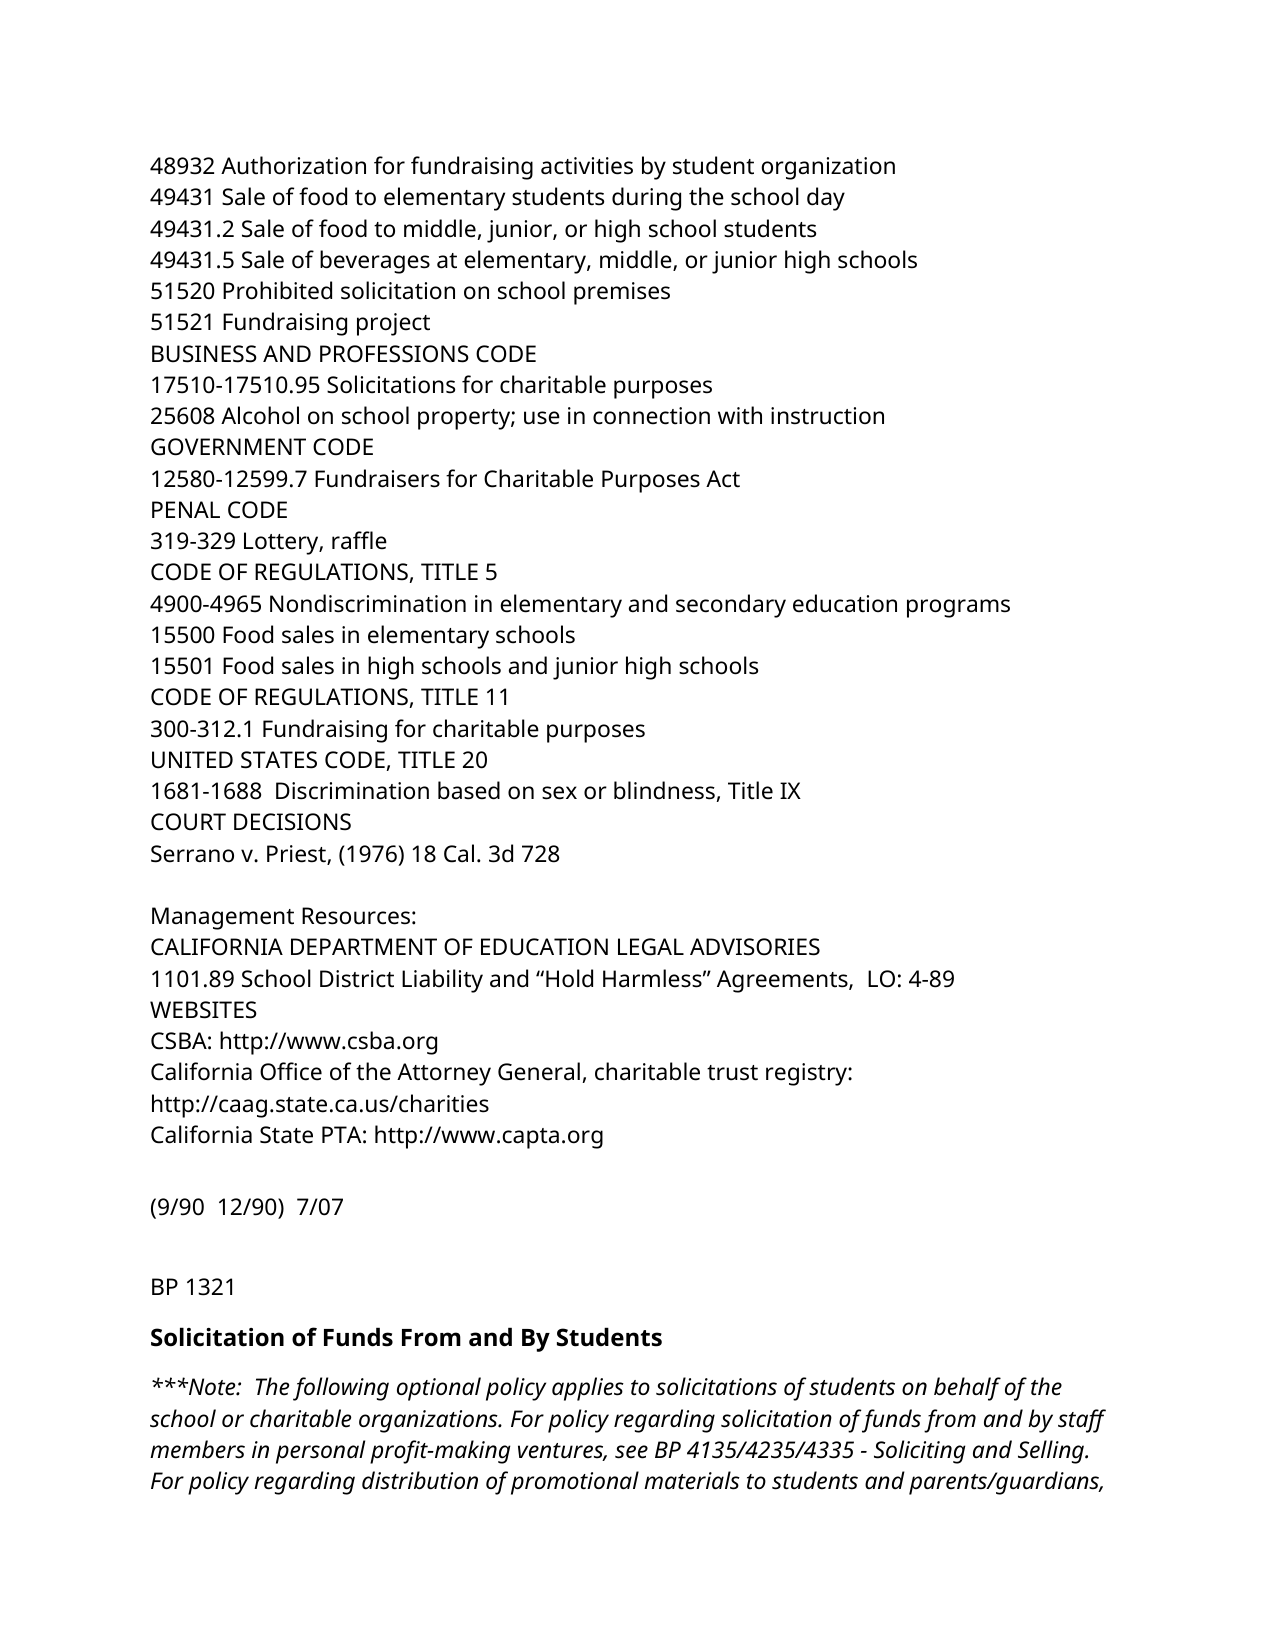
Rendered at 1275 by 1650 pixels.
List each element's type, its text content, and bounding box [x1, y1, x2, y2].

text 49431 Sale of food to elementary students during the school day [150, 181, 1125, 212]
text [150, 1371, 1125, 1496]
text 17510-17510.95 Solicitations for charitable purposes [150, 369, 1125, 400]
text 319-329 Lottery, raffle [150, 525, 1125, 556]
text Management Resources: [150, 900, 1125, 931]
text 1101.89 School District Liability and “Hold Harmless” Agreements, LO: 4-89 [150, 962, 1125, 994]
text California State PTA: http://www.capta.org [150, 1119, 1125, 1150]
text UNITED STATES CODE, TITLE 20 [150, 744, 1125, 775]
text 25608 Alcohol on school property; use in connection with instruction [150, 400, 1125, 431]
text COURT DECISIONS [150, 806, 1125, 837]
text CALIFORNIA DEPARTMENT OF EDUCATION LEGAL ADVISORIES [150, 931, 1125, 962]
text PENAL CODE [150, 494, 1125, 525]
text WEBSITES [150, 994, 1125, 1025]
text (9/90 12/90) 7/07 [150, 1191, 1125, 1222]
text 300-312.1 Fundraising for charitable purposes [150, 712, 1125, 744]
text Solicitation of Funds From and By Students [150, 1321, 1125, 1353]
text 15501 Food sales in high schools and junior high schools [150, 650, 1125, 681]
text BUSINESS AND PROFESSIONS CODE [150, 337, 1125, 369]
text 49431.5 Sale of beverages at elementary, middle, or junior high schools [150, 244, 1125, 275]
text Serrano v. Priest, (1976) 18 Cal. 3d 728 [150, 837, 1125, 869]
text CSBA: http://www.csba.org [150, 1025, 1125, 1056]
text 12580-12599.7 Fundraisers for Charitable Purposes Act [150, 462, 1125, 494]
text California Office of the Attorney General, charitable trust registry: http://caag.state.ca.us/charities [150, 1056, 1125, 1119]
text 4900-4965 Nondiscrimination in elementary and secondary education programs [150, 587, 1125, 619]
text 48932 Authorization for fundraising activities by student organization [150, 150, 1125, 181]
text 1681-1688 Discrimination based on sex or blindness, Title IX [150, 775, 1125, 806]
text CODE OF REGULATIONS, TITLE 11 [150, 681, 1125, 712]
text BP 1321 [150, 1240, 1125, 1303]
text 15500 Food sales in elementary schools [150, 619, 1125, 650]
text 51521 Fundraising project [150, 306, 1125, 337]
text 49431.2 Sale of food to middle, junior, or high school students [150, 212, 1125, 244]
text 51520 Prohibited solicitation on school premises [150, 275, 1125, 306]
text GOVERNMENT CODE [150, 431, 1125, 462]
text CODE OF REGULATIONS, TITLE 5 [150, 556, 1125, 587]
